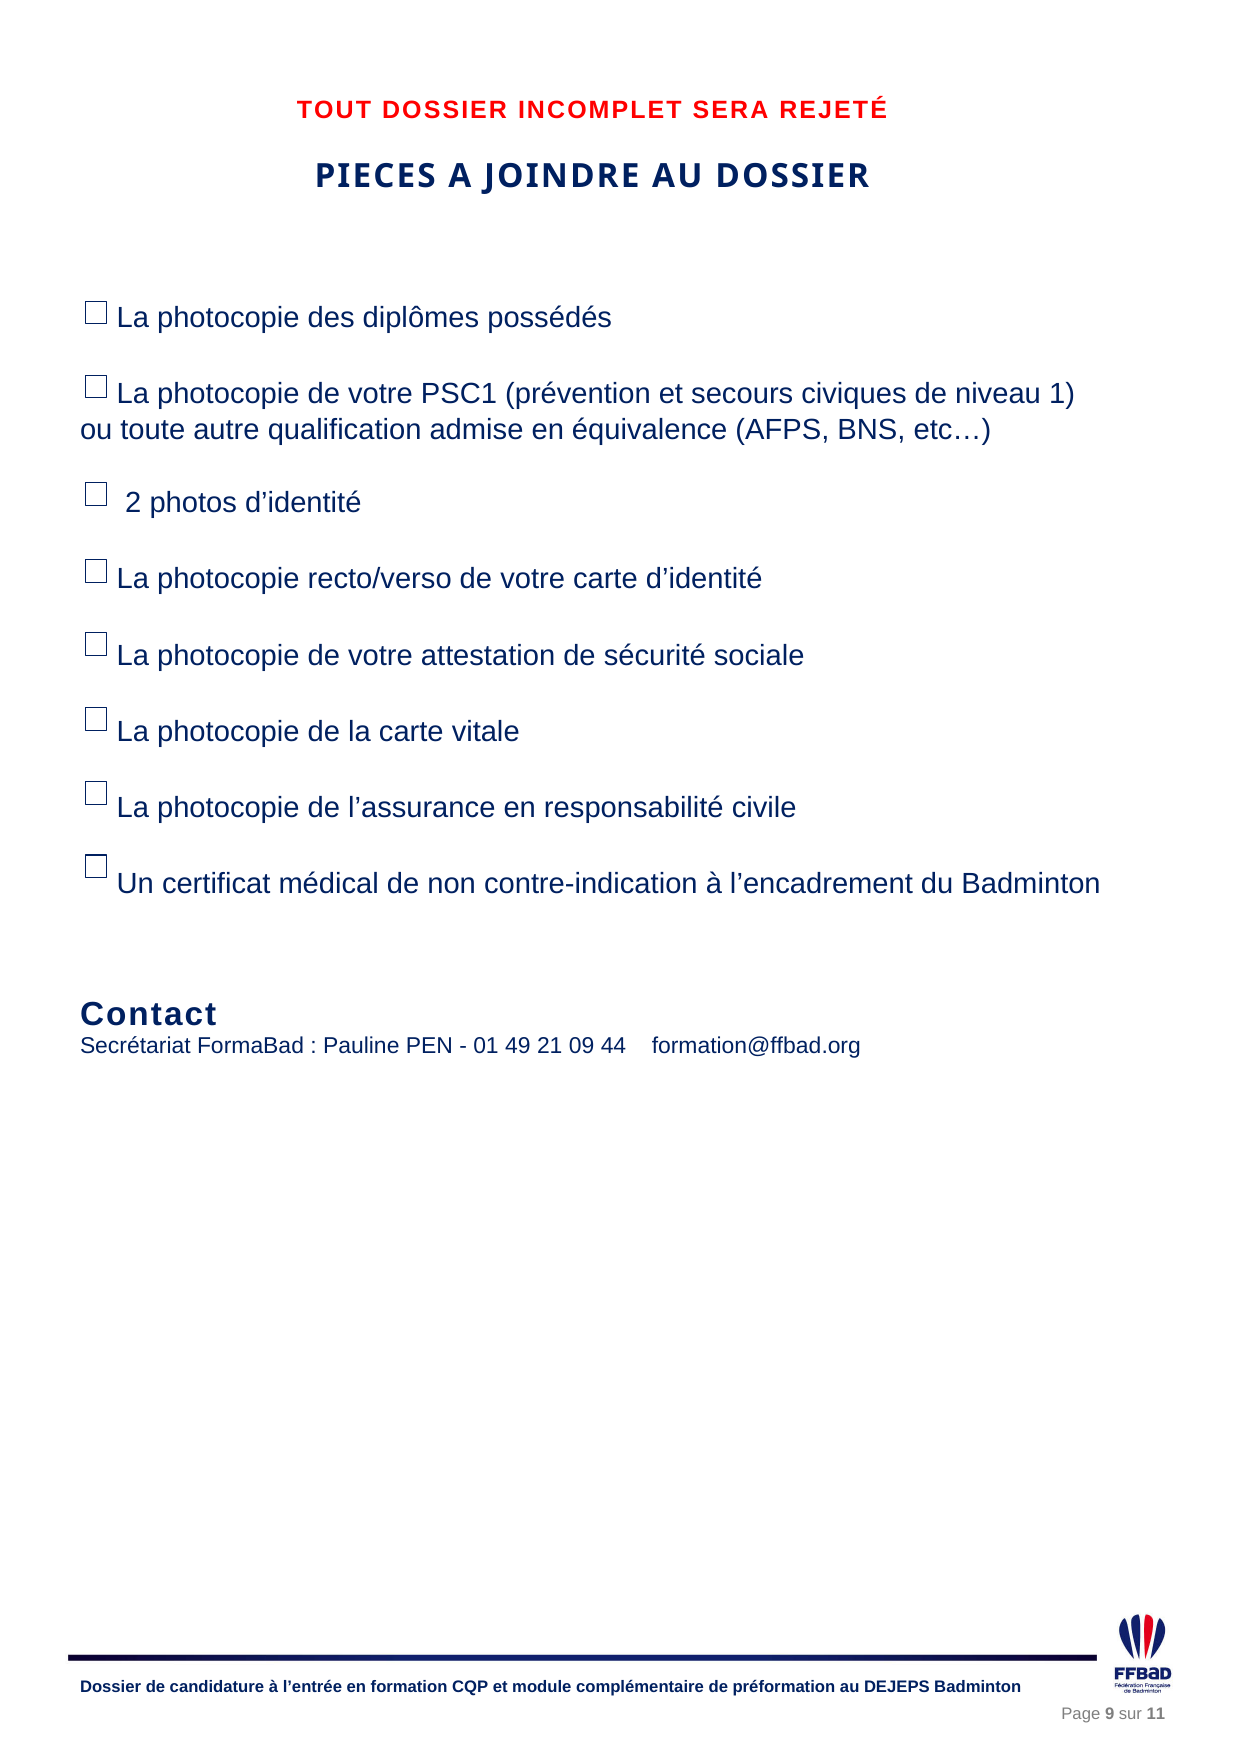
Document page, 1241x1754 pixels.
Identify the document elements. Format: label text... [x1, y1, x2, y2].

text ☐ La photocopie de votre PSC1 (prévention et secours civiques de niveau 1) ou toute autre qualification admise en équivalence (AFPS, BNS, etc…) [80, 370, 1104, 446]
text TOUT DOSSIER INCOMPLET SERA REJETÉ [80, 95, 1104, 123]
picture [0, 1606, 1229, 1735]
text ☐ La photocopie de l’assurance en responsabilité civile [80, 784, 1104, 827]
text ☐ Un certificat médical de non contre-indication à l’encadrement du Badminton [80, 860, 1104, 903]
text ☐ 2 photos d’identité [80, 479, 1104, 522]
text ☐ La photocopie des diplômes possédés [80, 293, 1104, 336]
text ☐ La photocopie de votre attestation de sécurité sociale [80, 632, 1104, 674]
text ☐ La photocopie de la carte vitale [80, 708, 1104, 750]
text PIECES A JOINDRE AU DOSSIER [80, 152, 1104, 198]
text ☐ La photocopie recto/verso de votre carte d’identité [80, 556, 1104, 598]
text Secrétariat FormaBad : Pauline PEN - 01 49 21 09 44 formation@ffbad.org [80, 1032, 1104, 1058]
text Contact [80, 994, 1104, 1032]
